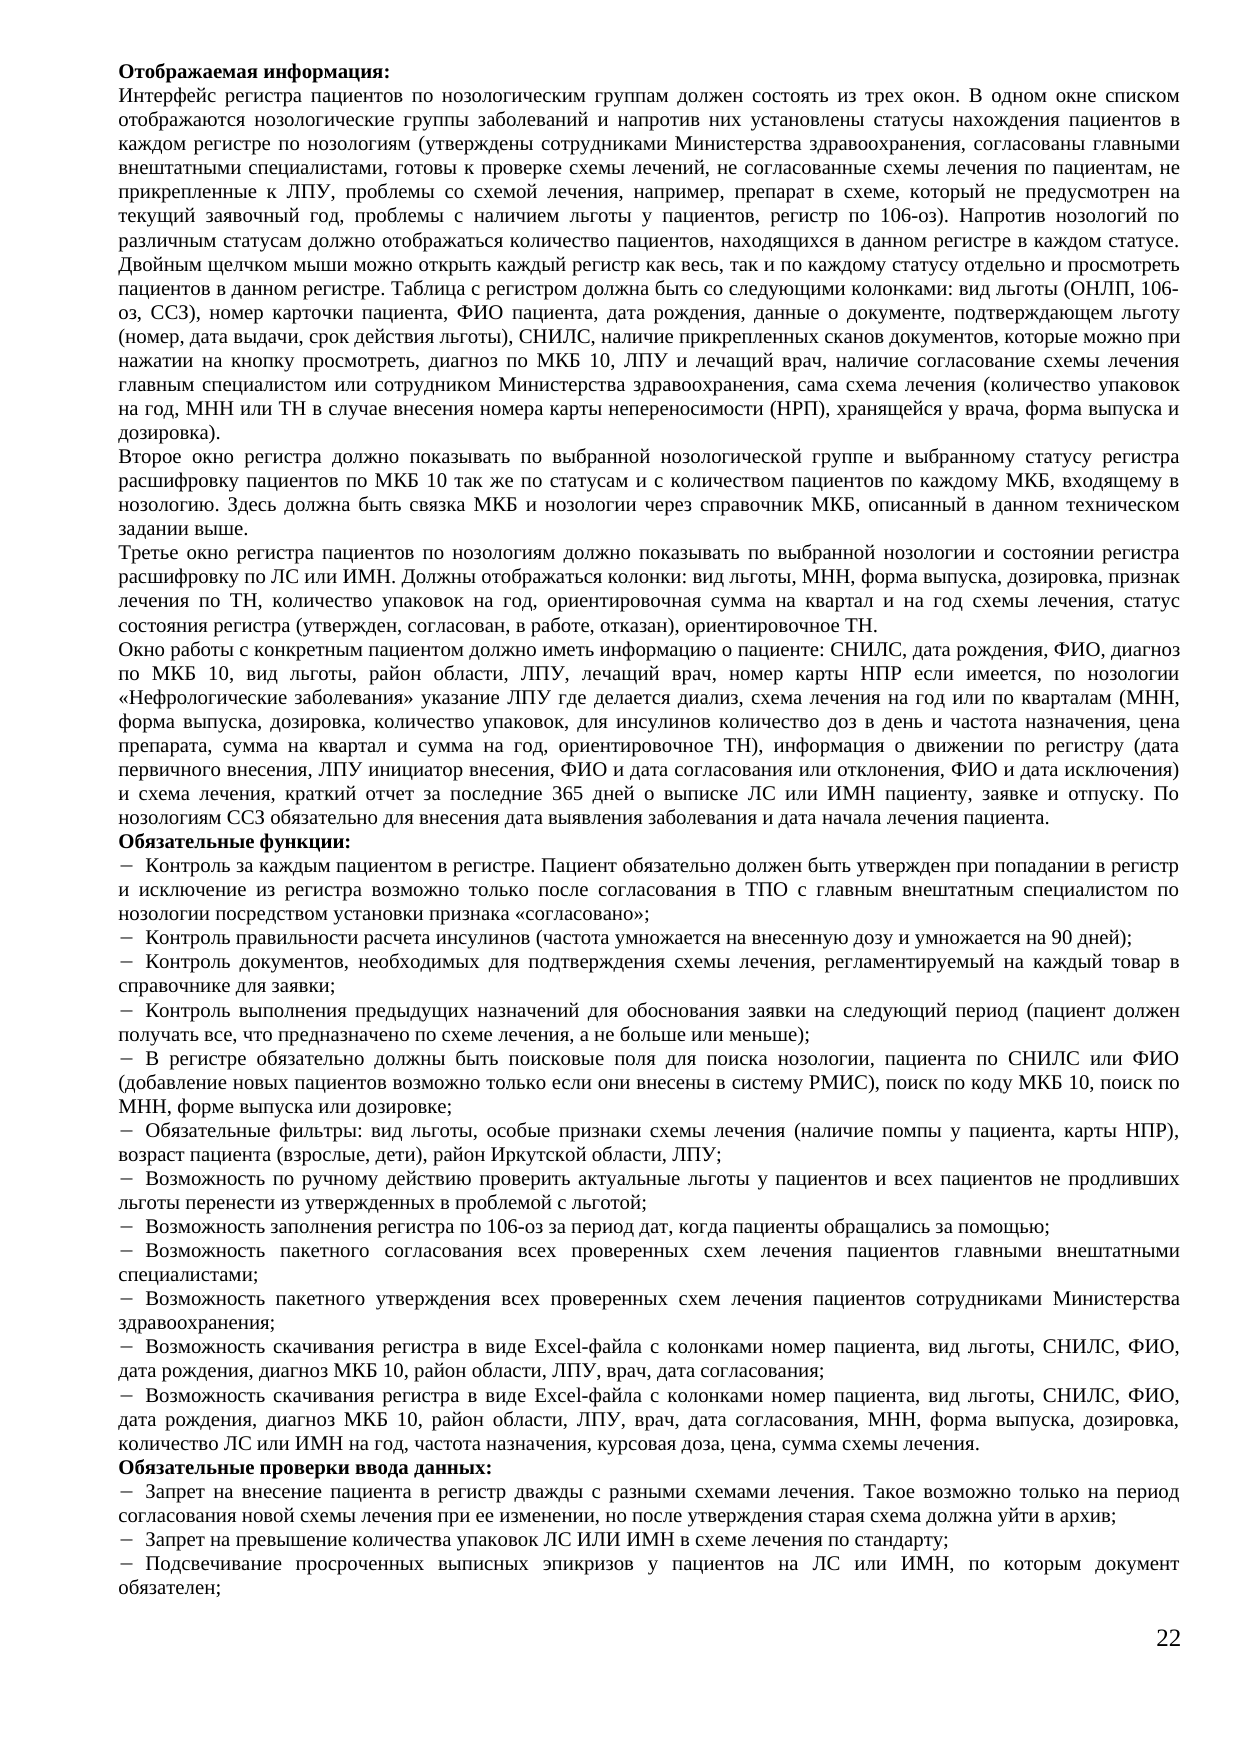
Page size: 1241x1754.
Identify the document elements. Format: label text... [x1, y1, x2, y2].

text Интерфейс регистра пациентов по нозологическим группам должен состоять из трех окон. В одном окне списком отображаются нозологические группы заболеваний и напротив них установлены статусы нахождения пациентов в каждом регистре по нозологиям (утверждены сотрудниками Министерства здравоохранения, согласованы главными внештатными специалистами, готовы к проверке схемы лечений, не согласованные схемы лечения по пациентам, не прикрепленные к ЛПУ, проблемы со схемой лечения, например, препарат в схеме, который не предусмотрен на текущий заявочный год, проблемы с наличием льготы у пациентов, регистр по 106-оз). Напротив нозологий по различным статусам должно отображаться количество пациентов, находящихся в данном регистре в каждом статусе. Двойным щелчком мыши можно открыть каждый регистр как весь, так и по каждому статусу отдельно и просмотреть пациентов в данном регистре. Таблица с регистром должна быть со следующими колонками: вид льготы (ОНЛП, 106-оз, ССЗ), номер карточки пациента, ФИО пациента, дата рождения, данные о документе, подтверждающем льготу (номер, дата выдачи, срок действия льготы), СНИЛС, наличие прикрепленных сканов документов, которые можно при нажатии на кнопку просмотреть, диагноз по МКБ 10, ЛПУ и лечащий врач, наличие согласование схемы лечения главным специалистом или сотрудником Министерства здравоохранения, сама схема лечения (количество упаковок на год, МНН или ТН в случае внесения номера карты непереносимости (НРП), хранящейся у врача, форма выпуска и дозировка). [118, 83, 1181, 444]
list Возможность пакетного утверждения всех проверенных схем лечения пациентов сотрудниками Министерства здравоохранения; [118, 1286, 1181, 1334]
text Третье окно регистра пациентов по нозологиям должно показывать по выбранной нозологии и состоянии регистра расшифровку по ЛС или ИМН. Должны отображаться колонки: вид льготы, МНН, форма выпуска, дозировка, признак лечения по ТН, количество упаковок на год, ориентировочная сумма на квартал и на год схемы лечения, статус состояния регистра (утвержден, согласован, в работе, отказан), ориентировочное ТН. [118, 540, 1181, 637]
list Возможность по ручному действию проверить актуальные льготы у пациентов и всех пациентов не продливших льготы перенести из утвержденных в проблемой с льготой; [118, 1166, 1181, 1214]
list Запрет на внесение пациента в регистр дважды с разными схемами лечения. Такое возможно только на период согласования новой схемы лечения при ее изменении, но после утверждения старая схема должна уйти в архив; [118, 1479, 1181, 1527]
list Запрет на превышение количества упаковок ЛС ИЛИ ИМН в схеме лечения по стандарту; [118, 1527, 1181, 1551]
text Второе окно регистра должно показывать по выбранной нозологической группе и выбранному статусу регистра расшифровку пациентов по МКБ 10 так же по статусам и с количеством пациентов по каждому МКБ, входящему в нозологию. Здесь должна быть связка МКБ и нозологии через справочник МКБ, описанный в данном техническом задании выше. [118, 444, 1181, 540]
text Отображаемая информация: [118, 59, 1181, 83]
list Контроль за каждым пациентом в регистре. Пациент обязательно должен быть утвержден при попадании в регистр и исключение из регистра возможно только после согласования в ТПО с главным внештатным специалистом по нозологии посредством установки признака «согласовано»; [118, 853, 1181, 925]
list Обязательные фильтры: вид льготы, особые признаки схемы лечения (наличие помпы у пациента, карты НПР), возраст пациента (взрослые, дети), район Иркутской области, ЛПУ; [118, 1118, 1181, 1166]
list В регистре обязательно должны быть поисковые поля для поиска нозологии, пациента по СНИЛС или ФИО (добавление новых пациентов возможно только если они внесены в систему РМИС), поиск по коду МКБ 10, поиск по МНН, форме выпуска или дозировке; [118, 1046, 1181, 1118]
list Возможность скачивания регистра в виде Excel-файла с колонками номер пациента, вид льготы, СНИЛС, ФИО, дата рождения, диагноз МКБ 10, район области, ЛПУ, врач, дата согласования, МНН, форма выпуска, дозировка, количество ЛС или ИМН на год, частота назначения, курсовая доза, цена, сумма схемы лечения. [118, 1382, 1181, 1455]
text Обязательные проверки ввода данных: [118, 1455, 1181, 1479]
list Возможность скачивания регистра в виде Excel-файла с колонками номер пациента, вид льготы, СНИЛС, ФИО, дата рождения, диагноз МКБ 10, район области, ЛПУ, врач, дата согласования; [118, 1334, 1181, 1382]
list Возможность пакетного согласования всех проверенных схем лечения пациентов главными внештатными специалистами; [118, 1238, 1181, 1286]
text Окно работы с конкретным пациентом должно иметь информацию о пациенте: СНИЛС, дата рождения, ФИО, диагноз по МКБ 10, вид льготы, район области, ЛПУ, лечащий врач, номер карты НПР если имеется, по нозологии «Нефрологические заболевания» указание ЛПУ где делается диализ, схема лечения на год или по кварталам (МНН, форма выпуска, дозировка, количество упаковок, для инсулинов количество доз в день и частота назначения, цена препарата, сумма на квартал и сумма на год, ориентировочное ТН), информация о движении по регистру (дата первичного внесения, ЛПУ инициатор внесения, ФИО и дата согласования или отклонения, ФИО и дата исключения) и схема лечения, краткий отчет за последние 365 дней о выписке ЛС или ИМН пациенту, заявке и отпуску. По нозологиям ССЗ обязательно для внесения дата выявления заболевания и дата начала лечения пациента. [118, 637, 1181, 829]
list Возможность заполнения регистра по 106-оз за период дат, когда пациенты обращались за помощью; [118, 1214, 1181, 1238]
text Обязательные функции: [118, 829, 1181, 853]
list Контроль правильности расчета инсулинов (частота умножается на внесенную дозу и умножается на 90 дней); [118, 925, 1181, 949]
list Контроль выполнения предыдущих назначений для обоснования заявки на следующий период (пациент должен получать все, что предназначено по схеме лечения, а не больше или меньше); [118, 997, 1181, 1046]
list Подсвечивание просроченных выписных эпикризов у пациентов на ЛС или ИМН, по которым документ обязателен; [118, 1551, 1181, 1599]
list Контроль документов, необходимых для подтверждения схемы лечения, регламентируемый на каждый товар в справочнике для заявки; [118, 949, 1181, 997]
